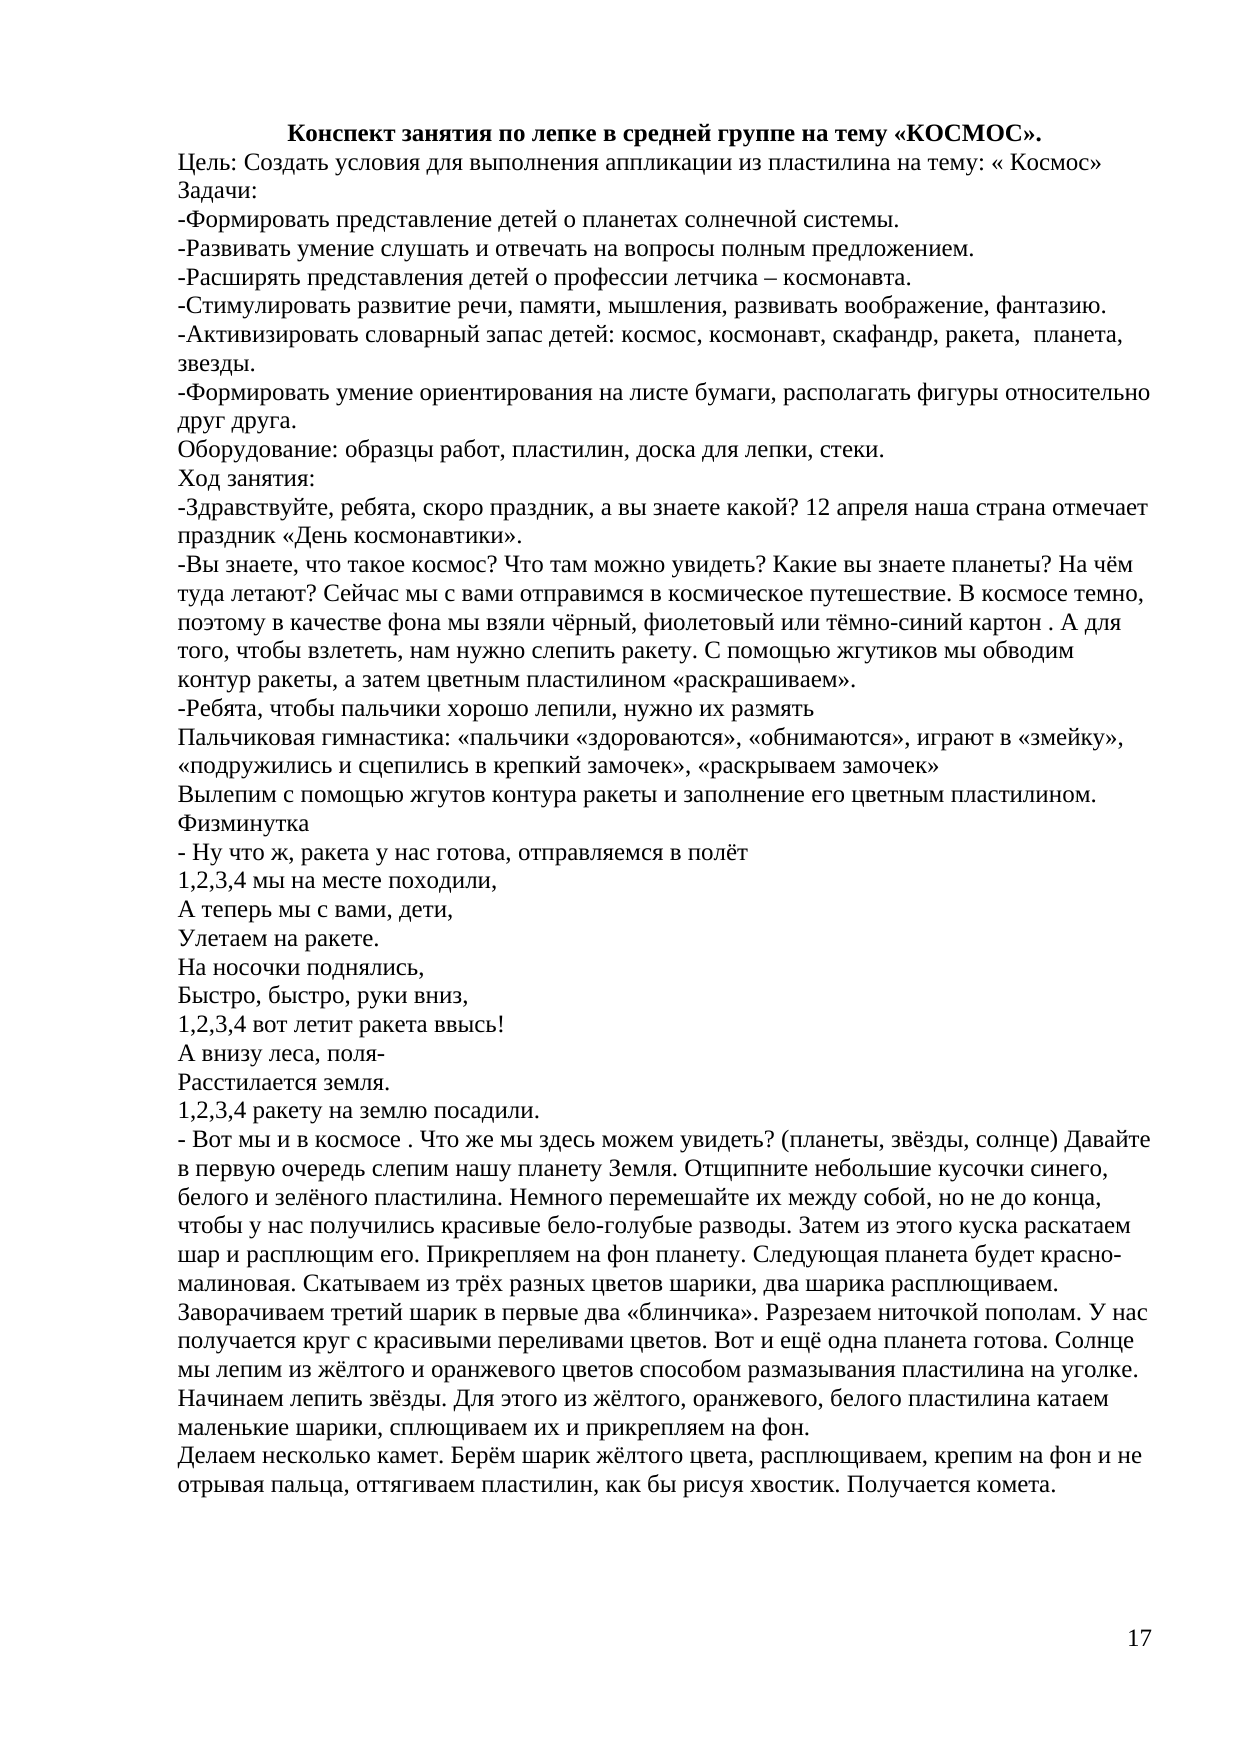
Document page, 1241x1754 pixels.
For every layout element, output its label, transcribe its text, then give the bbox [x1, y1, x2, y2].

text -Формировать умение ориентирования на листе бумаги, располагать фигуры относительно друг друга. [177, 377, 1152, 434]
text Задачи: [177, 176, 1152, 204]
text Ход занятия: [177, 463, 1152, 492]
text 1,2,3,4 мы на месте походили, [177, 866, 1152, 894]
text Улетаем на ракете. [177, 923, 1152, 952]
text -Развивать умение слушать и отвечать на вопросы полным предложением. [177, 233, 1152, 262]
text - Вот мы и в космосе . Что же мы здесь можем увидеть? (планеты, звёзды, солнце) Давайте в первую очередь слепим нашу планету Земля. Отщипните небольшие кусочки синего, белого и зелёного пластилина. Немного перемешайте их между собой, но не до конца, чтобы у нас получились красивые бело-голубые разводы. Затем из этого куска раскатаем шар и расплющим его. Прикрепляем на фон планету. Следующая планета будет красно-малиновая. Скатываем из трёх разных цветов шарики, два шарика расплющиваем. Заворачиваем третий шарик в первые два «блинчика». Разрезаем ниточкой пополам. У нас получается круг с красивыми переливами цветов. Вот и ещё одна планета готова. Солнце мы лепим из жёлтого и оранжевого цветов способом размазывания пластилина на уголке. [177, 1124, 1152, 1383]
text -Стимулировать развитие речи, памяти, мышления, развивать воображение, фантазию. [177, 291, 1152, 319]
text 1,2,3,4 вот летит ракета ввысь! [177, 1009, 1152, 1038]
text Делаем несколько камет. Берём шарик жёлтого цвета, расплющиваем, крепим на фон и не отрывая пальца, оттягиваем пластилин, как бы рисуя хвостик. Получается комета. [177, 1441, 1152, 1498]
text Физминутка [177, 808, 1152, 837]
text Расстилается земля. [177, 1067, 1152, 1096]
text -Ребята, чтобы пальчики хорошо лепили, нужно их размять [177, 693, 1152, 722]
text На носочки поднялись, [177, 952, 1152, 981]
text -Расширять представления детей о профессии летчика – космонавта. [177, 262, 1152, 291]
text -Активизировать словарный запас детей: космос, космонавт, скафандр, ракета, планета, звезды. [177, 319, 1152, 377]
text Конспект занятия по лепке в средней группе на тему «КОСМОС». [177, 118, 1152, 147]
text -Здравствуйте, ребята, скоро праздник, а вы знаете какой? 12 апреля наша страна отмечает праздник «День космонавтики». [177, 492, 1152, 549]
text Начинаем лепить звёзды. Для этого из жёлтого, оранжевого, белого пластилина катаем маленькие шарики, сплющиваем их и прикрепляем на фон. [177, 1383, 1152, 1441]
text Вылепим с помощью жгутов контура ракеты и заполнение его цветным пластилином. [177, 779, 1152, 808]
text Пальчиковая гимнастика: «пальчики «здороваются», «обнимаются», играют в «змейку», «подружились и сцепились в крепкий замочек», «раскрываем замочек» [177, 722, 1152, 779]
text 1,2,3,4 ракету на землю посадили. [177, 1096, 1152, 1124]
text Цель: Создать условия для выполнения аппликации из пластилина на тему: « Космос» [177, 147, 1152, 176]
text -Формировать представление детей о планетах солнечной системы. [177, 204, 1152, 233]
text Оборудование: образцы работ, пластилин, доска для лепки, стеки. [177, 434, 1152, 463]
text - Ну что ж, ракета у нас готова, отправляемся в полёт [177, 837, 1152, 866]
text А теперь мы с вами, дети, [177, 894, 1152, 923]
text -Вы знаете, что такое космос? Что там можно увидеть? Какие вы знаете планеты? На чём туда летают? Сейчас мы с вами отправимся в космическое путешествие. В космосе темно, поэтому в качестве фона мы взяли чёрный, фиолетовый или тёмно-синий картон . А для того, чтобы взлететь, нам нужно слепить ракету. С помощью жгутиков мы обводим контур ракеты, а затем цветным пластилином «раскрашиваем». [177, 549, 1152, 693]
text Быстро, быстро, руки вниз, [177, 981, 1152, 1009]
text А внизу леса, поля- [177, 1038, 1152, 1067]
